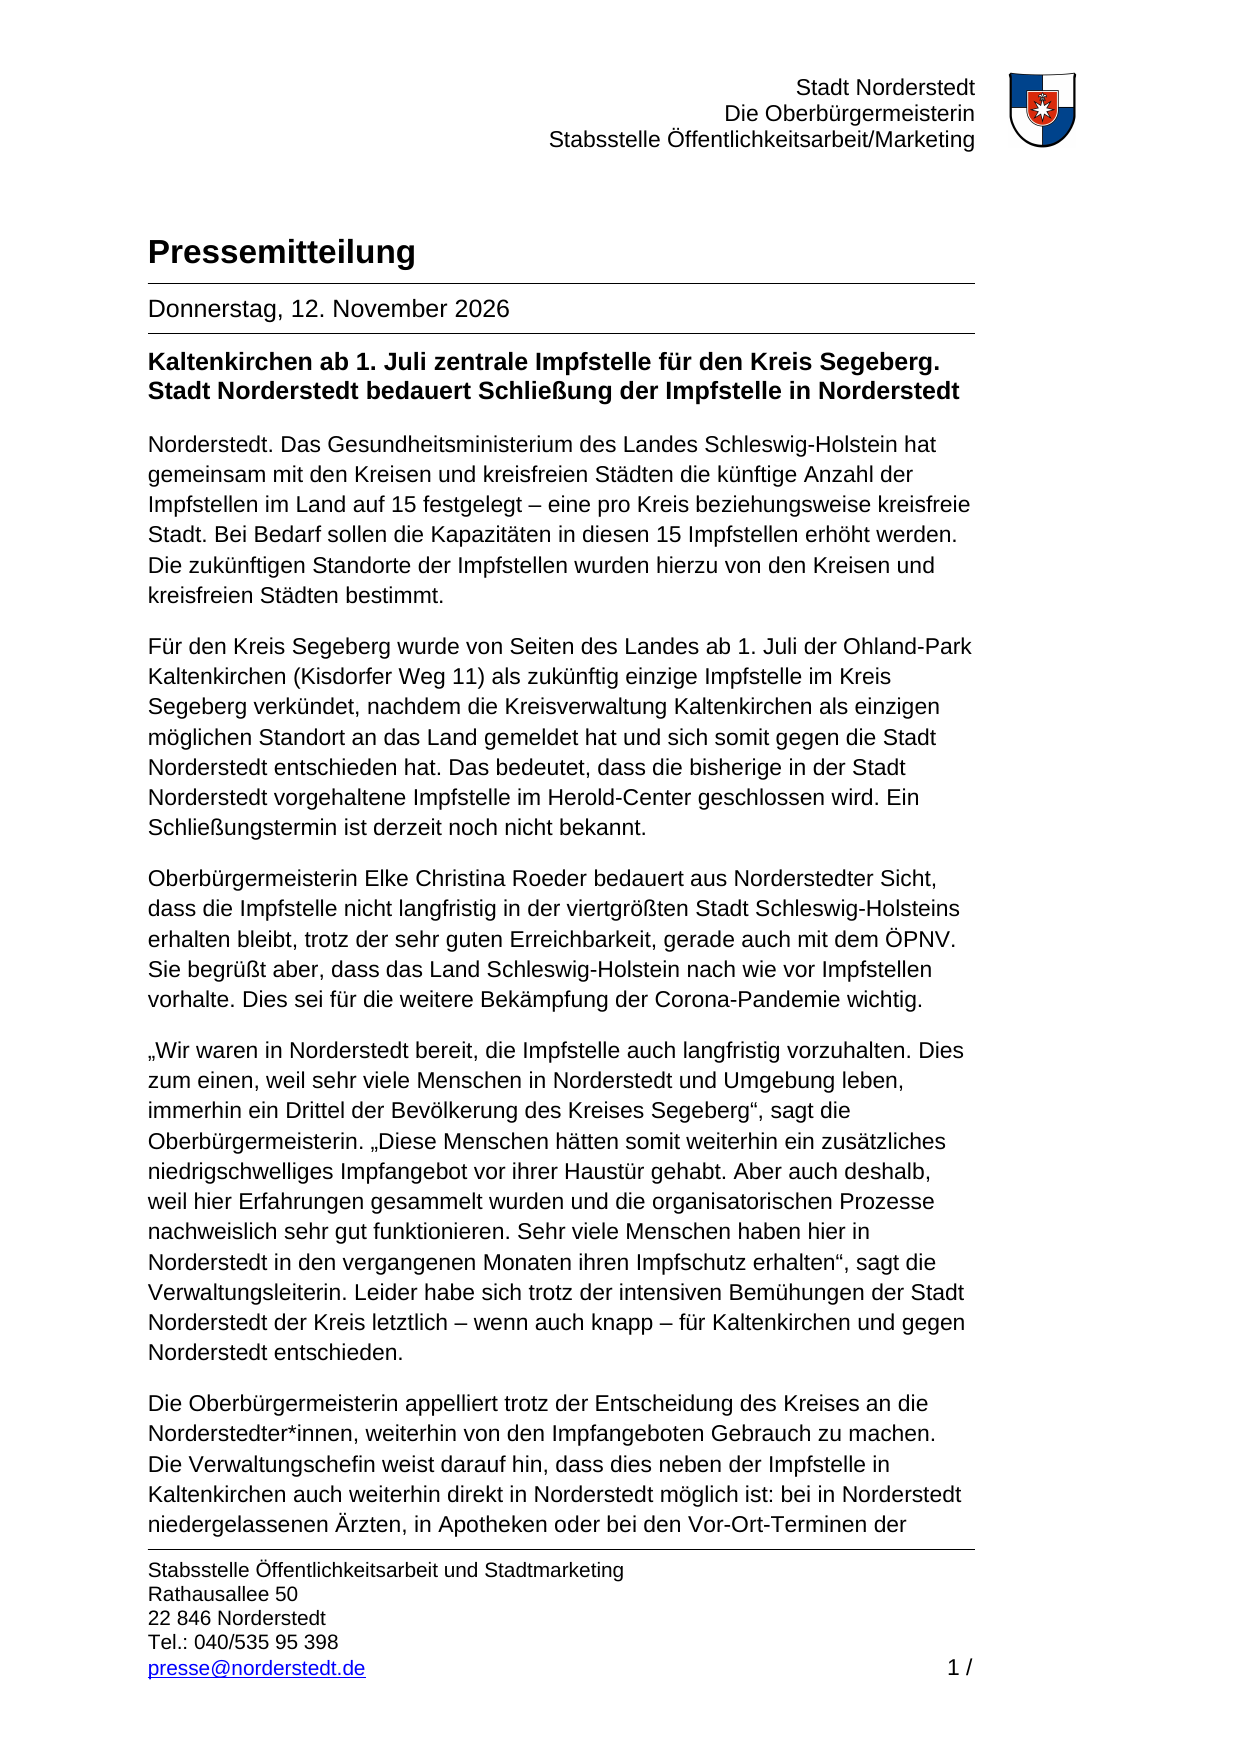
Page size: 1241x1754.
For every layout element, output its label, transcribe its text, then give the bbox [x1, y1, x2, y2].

picture [1008, 72, 1077, 148]
text Oberbürgermeisterin Elke Christina Roeder bedauert aus Norderstedter Sicht, dass die Impfstelle nicht langfristig in der viertgrößten Stadt Schleswig-Holsteins erhalten bleibt, trotz der sehr guten Erreichbarkeit, gerade auch mit dem ÖPNV. Sie begrüßt aber, dass das Land Schleswig-Holstein nach wie vor Impfstellen vorhalte. Dies sei für die weitere Bekämpfung der Corona-Pandemie wichtig. [148, 865, 975, 1012]
text „Wir waren in Norderstedt bereit, die Impfstelle auch langfristig vorzuhalten. Dies zum einen, weil sehr viele Menschen in Norderstedt und Umgebung leben, immerhin ein Drittel der Bevölkerung des Kreises Segeberg“, sagt die Oberbürgermeisterin. „Diese Menschen hätten somit weiterhin ein zusätzliches niedrigschwelliges Impfangebot vor ihrer Haustür gehabt. Aber auch deshalb, weil hier Erfahrungen gesammelt wurden und die organisatorischen Prozesse nachweislich sehr gut funktionieren. Sehr viele Menschen haben hier in Norderstedt in den vergangenen Monaten ihren Impfschutz erhalten“, sagt die Verwaltungsleiterin. Leider habe sich trotz der intensiven Bemühungen der Stadt Norderstedt der Kreis letztlich – wenn auch knapp – für Kaltenkirchen und gegen Norderstedt entschieden. [148, 1037, 975, 1366]
text Norderstedt. Das Gesundheitsministerium des Landes Schleswig-Holstein hat gemeinsam mit den Kreisen und kreisfreien Städten die künftige Anzahl der Impfstellen im Land auf 15 festgelegt – eine pro Kreis beziehungsweise kreisfreie Stadt. Bei Bedarf sollen die Kapazitäten in diesen 15 Impfstellen erhöht werden. Die zukünftigen Standorte der Impfstellen wurden hierzu von den Kreisen und kreisfreien Städten bestimmt. [148, 431, 975, 608]
text Freitag, 17. Juni 2022 [148, 284, 975, 333]
subtitle Pressemitteilung [148, 232, 975, 270]
text Für den Kreis Segeberg wurde von Seiten des Landes ab 1. Juli der Ohland-Park Kaltenkirchen (Kisdorfer Weg 11) als zukünftig einzige Impfstelle im Kreis Segeberg verkündet, nachdem die Kreisverwaltung Kaltenkirchen als einzigen möglichen Standort an das Land gemeldet hat und sich somit gegen die Stadt Norderstedt entschieden hat. Das bedeutet, dass die bisherige in der Stadt Norderstedt vorgehaltene Impfstelle im Herold-Center geschlossen wird. Ein Schließungstermin ist derzeit noch nicht bekannt. [148, 633, 975, 841]
text Kaltenkirchen ab 1. Juli zentrale Impfstelle für den Kreis Segeberg. Stadt Norderstedt bedauert Schließung der Impfstelle in Norderstedt [148, 347, 975, 404]
